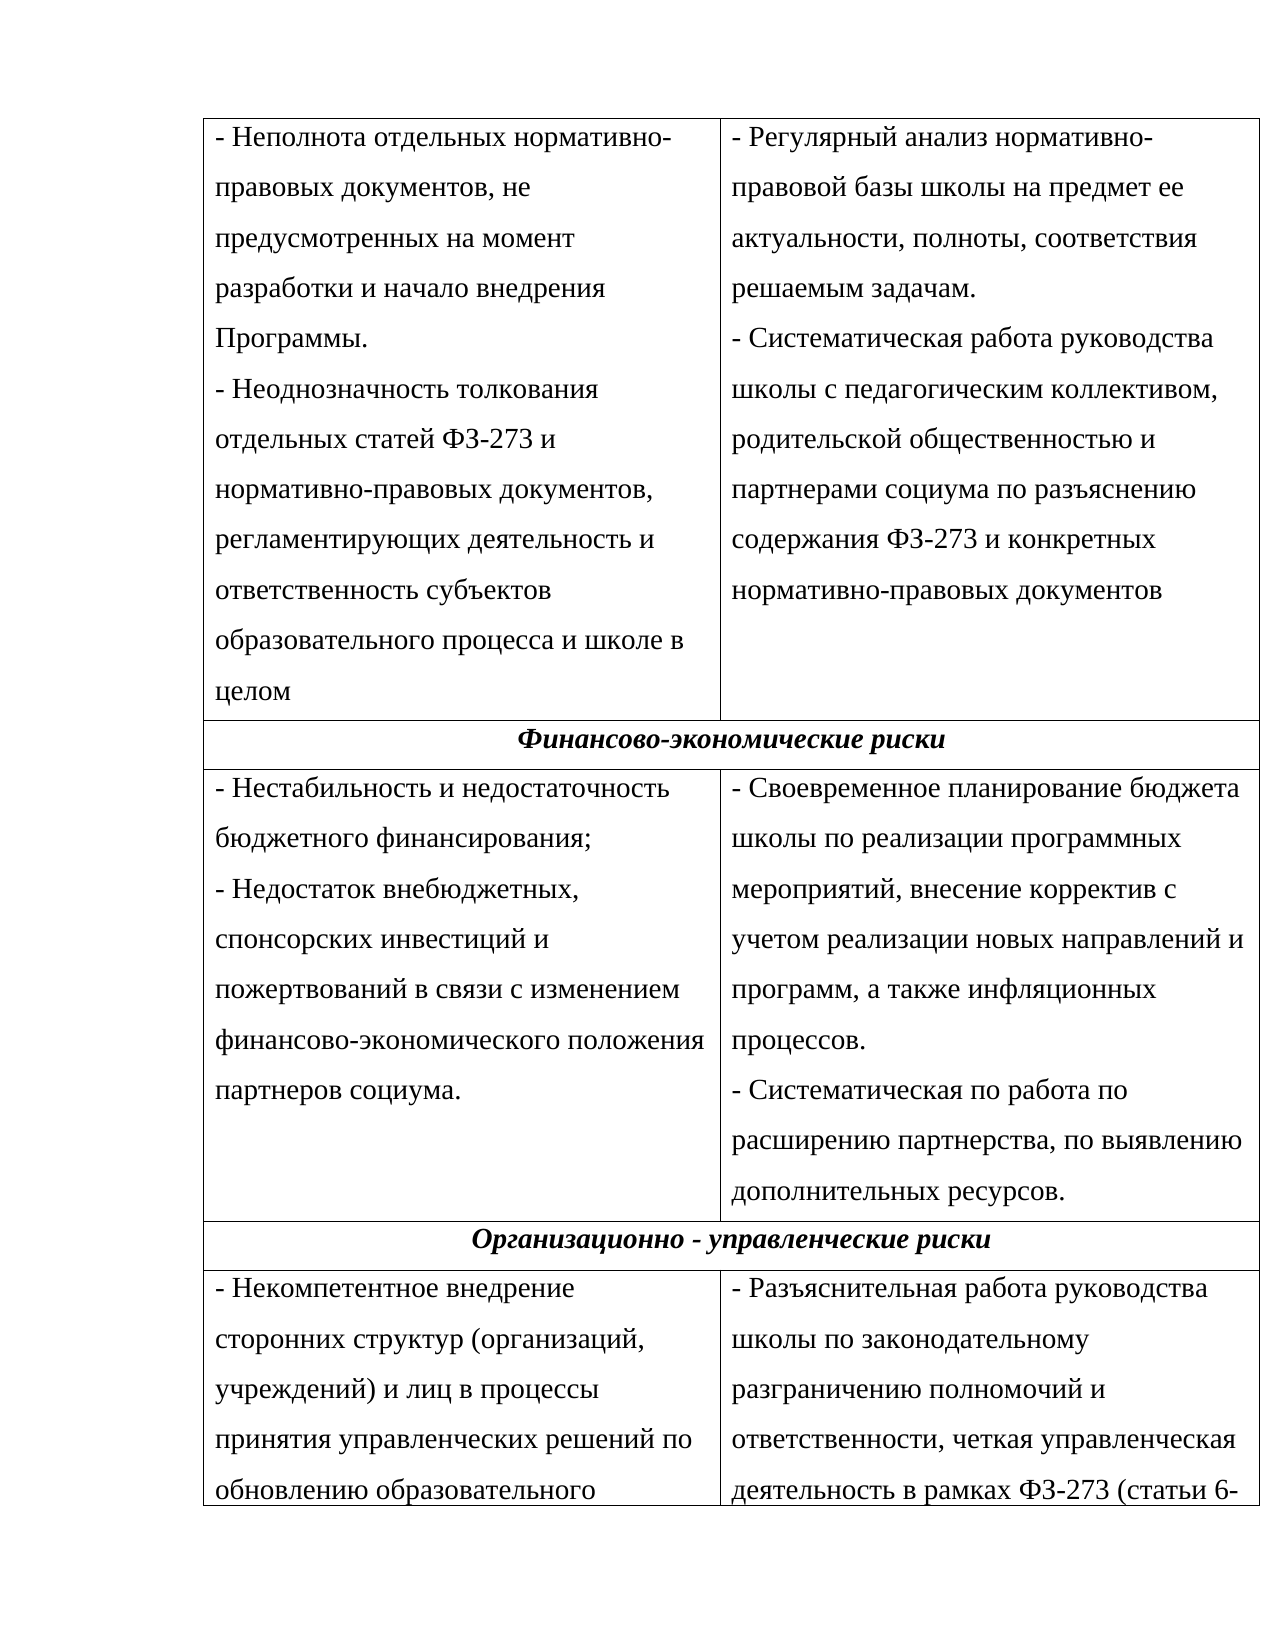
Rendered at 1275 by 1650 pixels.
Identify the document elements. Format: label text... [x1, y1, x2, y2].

table_cell - Нестабильность и недостаточность бюджетного финансирования; - Недостаток внебюджетных, спонсорских инвестиций и пожертвований в связи с изменением финансово-экономического положения партнеров социума. [204, 770, 720, 1221]
table_cell - Регулярный анализ нормативно-правовой базы школы на предмет ее актуальности, полноты, соответствия решаемым задачам. - Систематическая работа руководства школы с педагогическим коллективом, родительской общественностью и партнерами социума по разъяснению содержания ФЗ-273 и конкретных нормативно-правовых документов [721, 119, 1259, 720]
table_cell Организационно - управленческие риски [204, 1222, 1259, 1269]
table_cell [721, 1271, 1259, 1505]
table_cell - Неполнота отдельных нормативно-правовых документов, не предусмотренных на момент разработки и начало внедрения Программы. - Неоднозначность толкования отдельных статей ФЗ-273 и нормативно-правовых документов, регламентирующих деятельность и ответственность субъектов образовательного процесса и школе в целом [204, 119, 720, 720]
table_cell - Своевременное планирование бюджета школы по реализации программных мероприятий, внесение корректив с учетом реализации новых направлений и программ, а также инфляционных процессов. - Систематическая по работа по расширению партнерства, по выявлению дополнительных ресурсов. [721, 770, 1259, 1221]
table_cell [204, 1271, 720, 1505]
table_cell Финансово-экономические риски [204, 721, 1259, 769]
